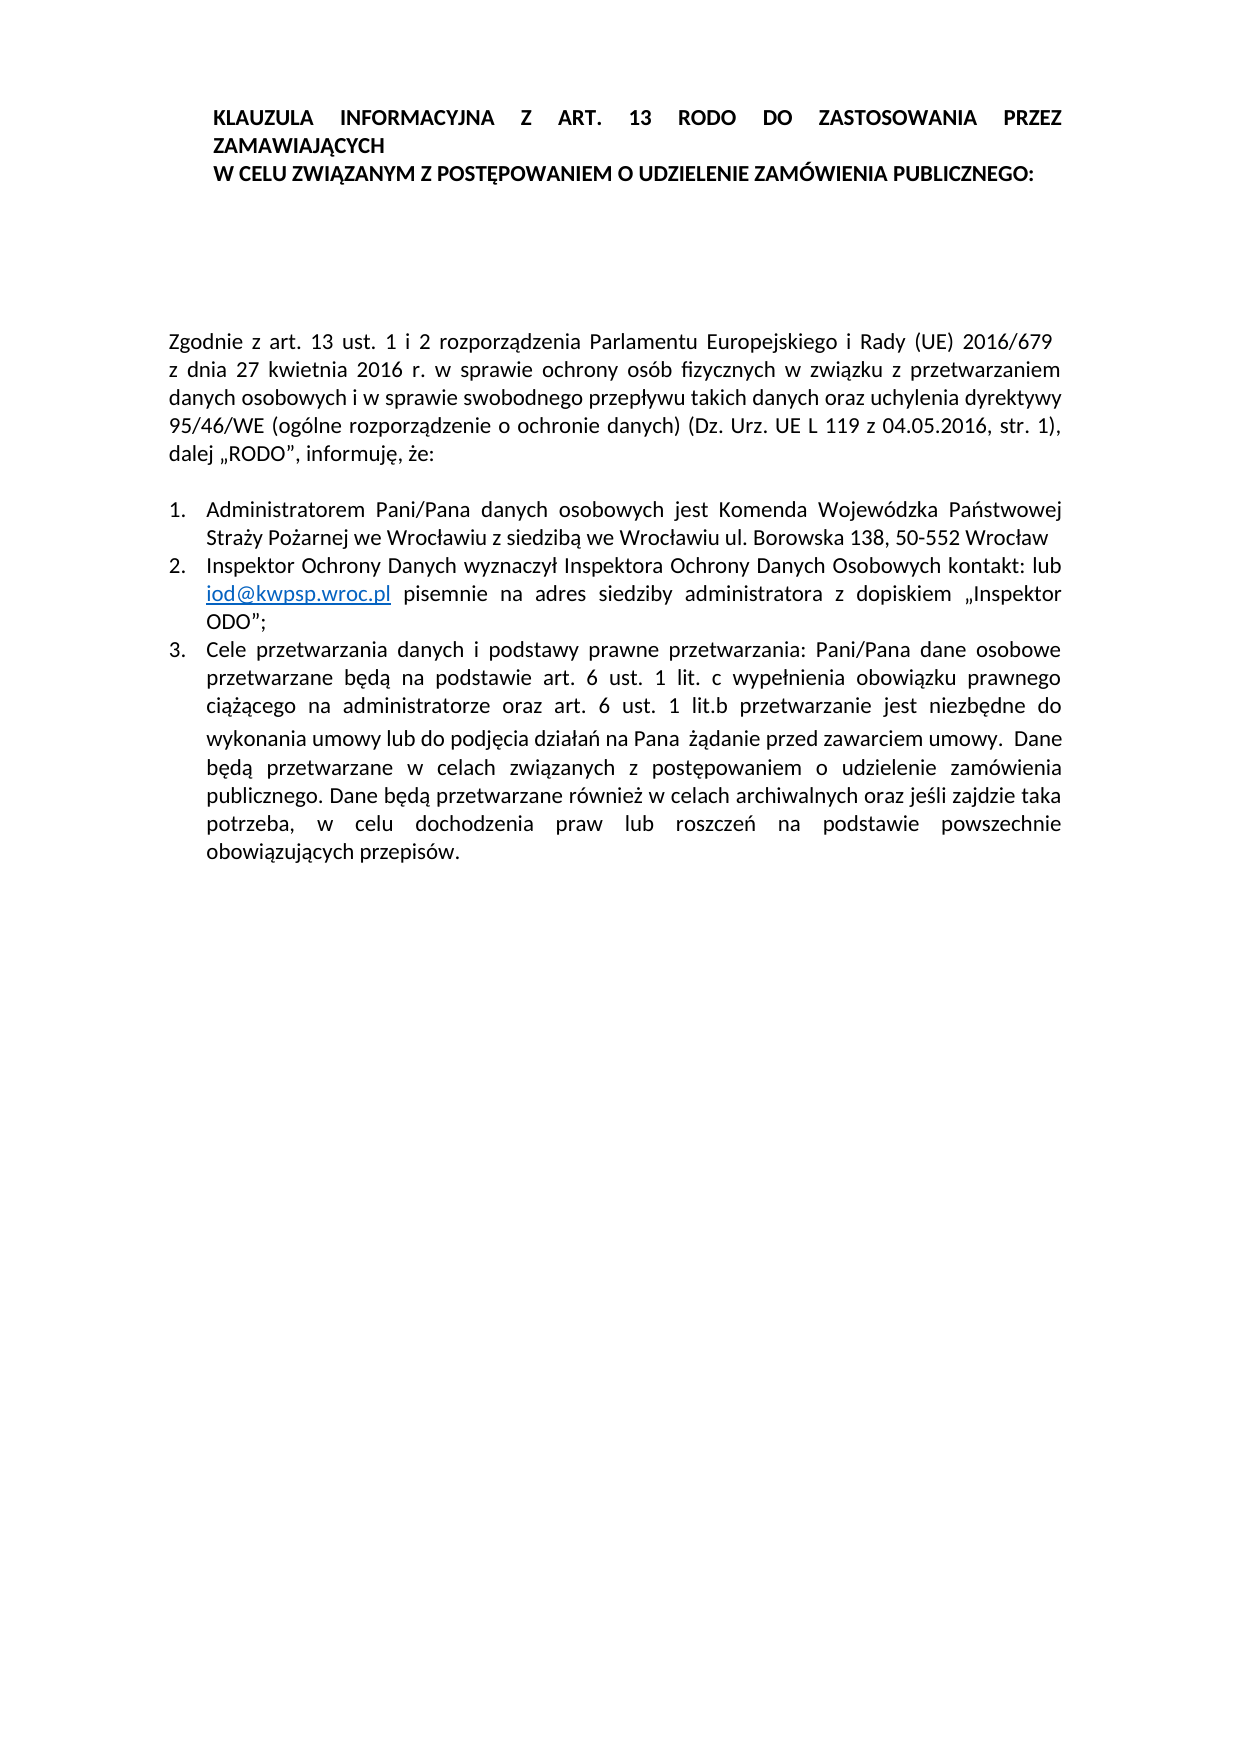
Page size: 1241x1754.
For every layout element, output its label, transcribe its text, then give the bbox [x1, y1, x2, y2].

list Administratorem Pani/Pana danych osobowych jest Komenda Wojewódzka Państwowej Straży Pożarnej we Wrocławiu z siedzibą we Wrocławiu ul. Borowska 138, 50-552 Wrocław [169, 495, 1063, 551]
list Inspektor Ochrony Danych wyznaczył Inspektora Ochrony Danych Osobowych kontakt: lub iod@kwpsp.wroc.pl pisemnie na adres siedziby administratora z dopiskiem „Inspektor ODO”; [169, 551, 1063, 635]
list Cele przetwarzania danych i podstawy prawne przetwarzania: Pani/Pana dane osobowe przetwarzane będą na podstawie art. 6 ust. 1 lit. c wypełnienia obowiązku prawnego ciążącego na administratorze oraz art. 6 ust. 1 lit.b przetwarzanie jest niezbędne do wykonania umowy lub do podjęcia działań na Pana żądanie przed zawarciem umowy. Dane będą przetwarzane w celach związanych z postępowaniem o udzielenie zamówienia publicznego. Dane będą przetwarzane również w celach archiwalnych oraz jeśli zajdzie taka potrzeba, w celu dochodzenia praw lub roszczeń na podstawie powszechnie obowiązujących przepisów. [169, 635, 1063, 865]
list KLAUZULA INFORMACYJNA Z ART. 13 RODO DO ZASTOSOWANIA PRZEZ ZAMAWIAJĄCYCH W CELU ZWIĄZANYM Z POSTĘPOWANIEM O UDZIELENIE ZAMÓWIENIA PUBLICZNEGO: [213, 103, 1063, 187]
list Zgodnie z art. 13 ust. 1 i 2 rozporządzenia Parlamentu Europejskiego i Rady (UE) 2016/679 z dnia 27 kwietnia 2016 r. w sprawie ochrony osób fizycznych w związku z przetwarzaniem danych osobowych i w sprawie swobodnego przepływu takich danych oraz uchylenia dyrektywy 95/46/WE (ogólne rozporządzenie o ochronie danych) (Dz. Urz. UE L 119 z 04.05.2016, str. 1), dalej „RODO”, informuję, że: [169, 327, 1063, 467]
